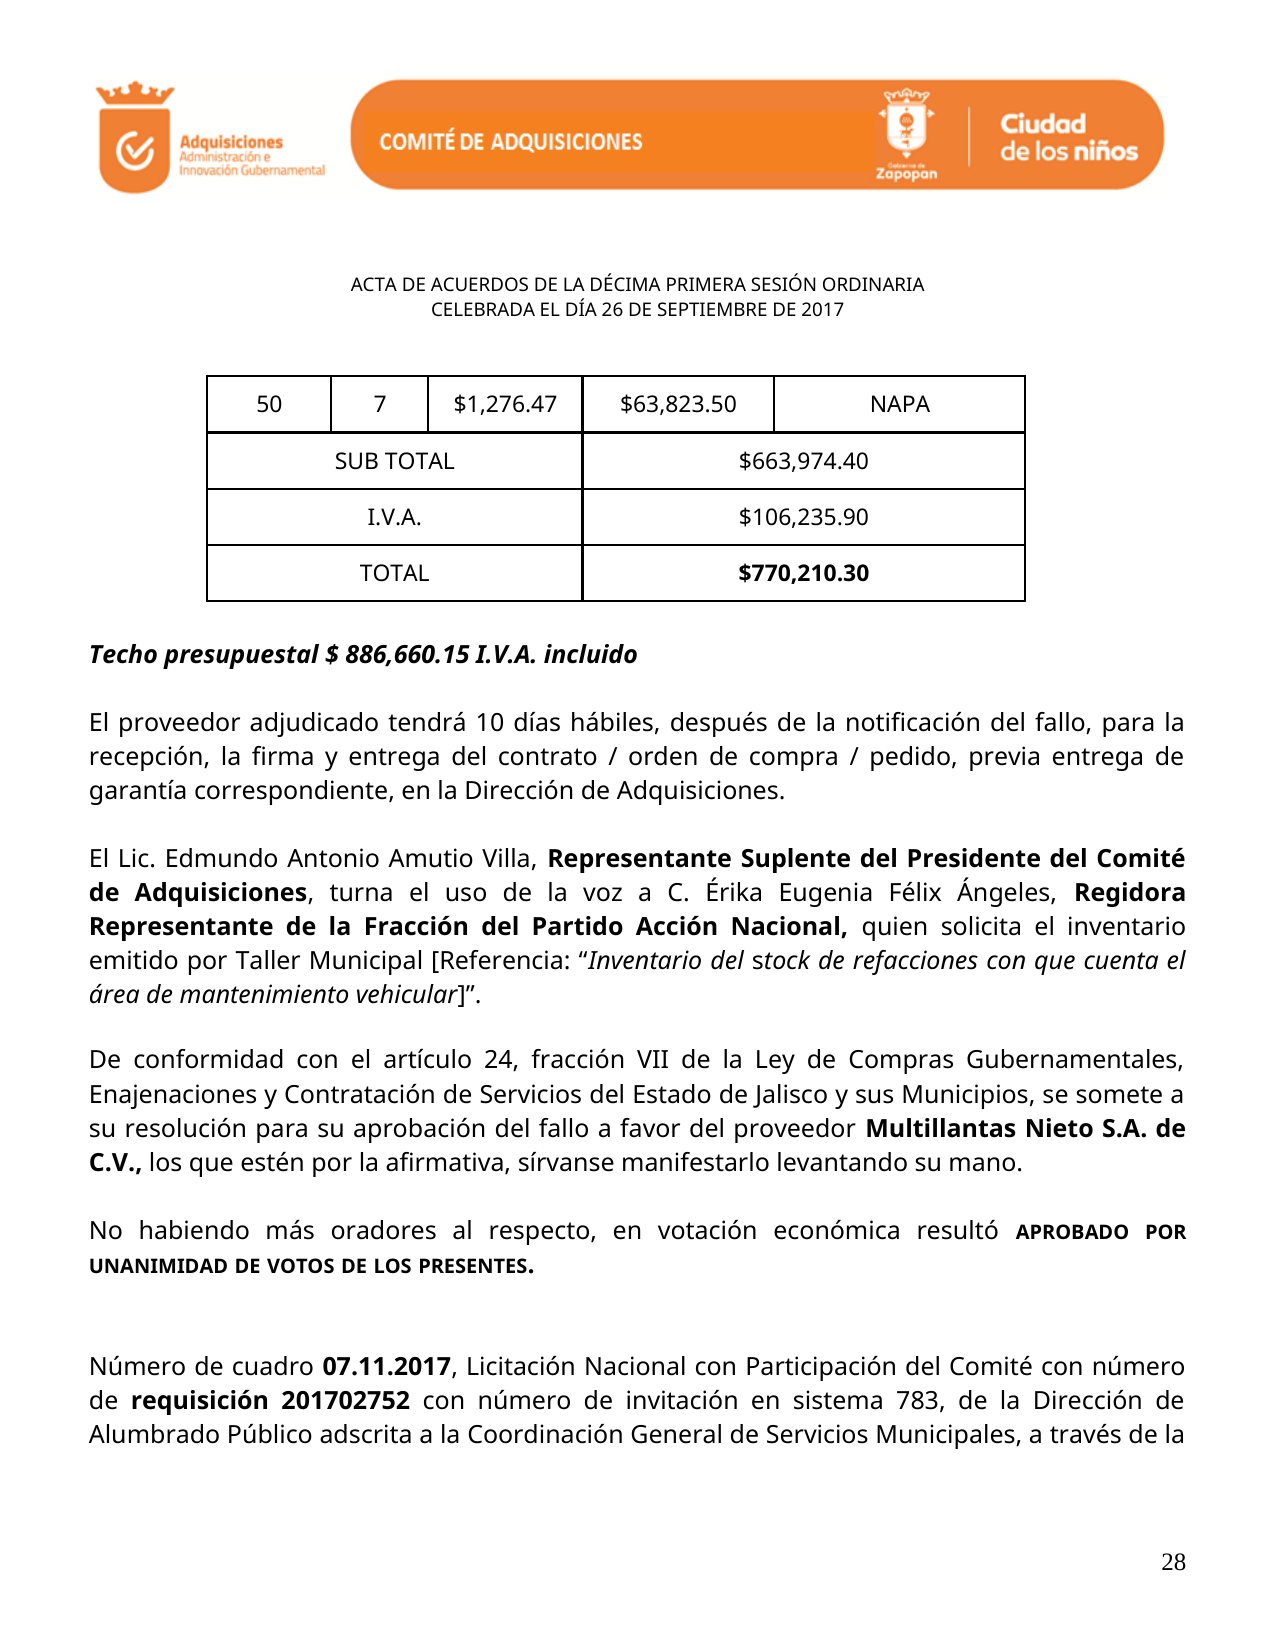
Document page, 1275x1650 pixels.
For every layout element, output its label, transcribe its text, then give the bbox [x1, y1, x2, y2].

table_cell $770,210.30 [584, 546, 1024, 600]
table_cell $106,235.90 [584, 490, 1024, 544]
text El Lic. Edmundo Antonio Amutio Villa, Representante Suplente del Presidente del Comité de Adquisiciones, turna el uso de la voz a C. Érika Eugenia Félix Ángeles, Regidora Representante de la Fracción del Partido Acción Nacional, quien solicita el inventario emitido por Taller Municipal [Referencia: “Inventario del stock de refacciones con que cuenta el área de mantenimiento vehicular]”. [89, 841, 1186, 1011]
text No habiendo más oradores al respecto, en votación económica resultó aprobado por unanimidad de votos de los presentes. [89, 1212, 1186, 1281]
text Techo presupuestal $ 886,660.15 I.V.A. incluido [89, 636, 1186, 670]
table_cell TOTAL [208, 546, 581, 600]
picture [88, 73, 1172, 198]
table_cell NAPA [775, 377, 1024, 431]
text De conformidad con el artículo 24, fracción VII de la Ley de Compras Gubernamentales, Enajenaciones y Contratación de Servicios del Estado de Jalisco y sus Municipios, se somete a su resolución para su aprobación del fallo a favor del proveedor Multillantas Nieto S.A. de C.V., los que estén por la afirmativa, sírvanse manifestarlo levantando su mano. [89, 1042, 1186, 1178]
table_cell $663,974.40 [584, 434, 1024, 488]
table_cell I.V.A. [208, 490, 581, 544]
table_cell 7 [332, 377, 427, 431]
text El proveedor adjudicado tendrá 10 días hábiles, después de la notificación del fallo, para la recepción, la firma y entrega del contrato / orden de compra / pedido, previa entrega de garantía correspondiente, en la Dirección de Adquisiciones. [89, 704, 1186, 807]
table_cell $63,823.50 [584, 377, 773, 431]
table_cell $1,276.47 [429, 377, 581, 431]
table_cell 50 [208, 377, 330, 431]
table_cell SUB TOTAL [208, 434, 581, 488]
